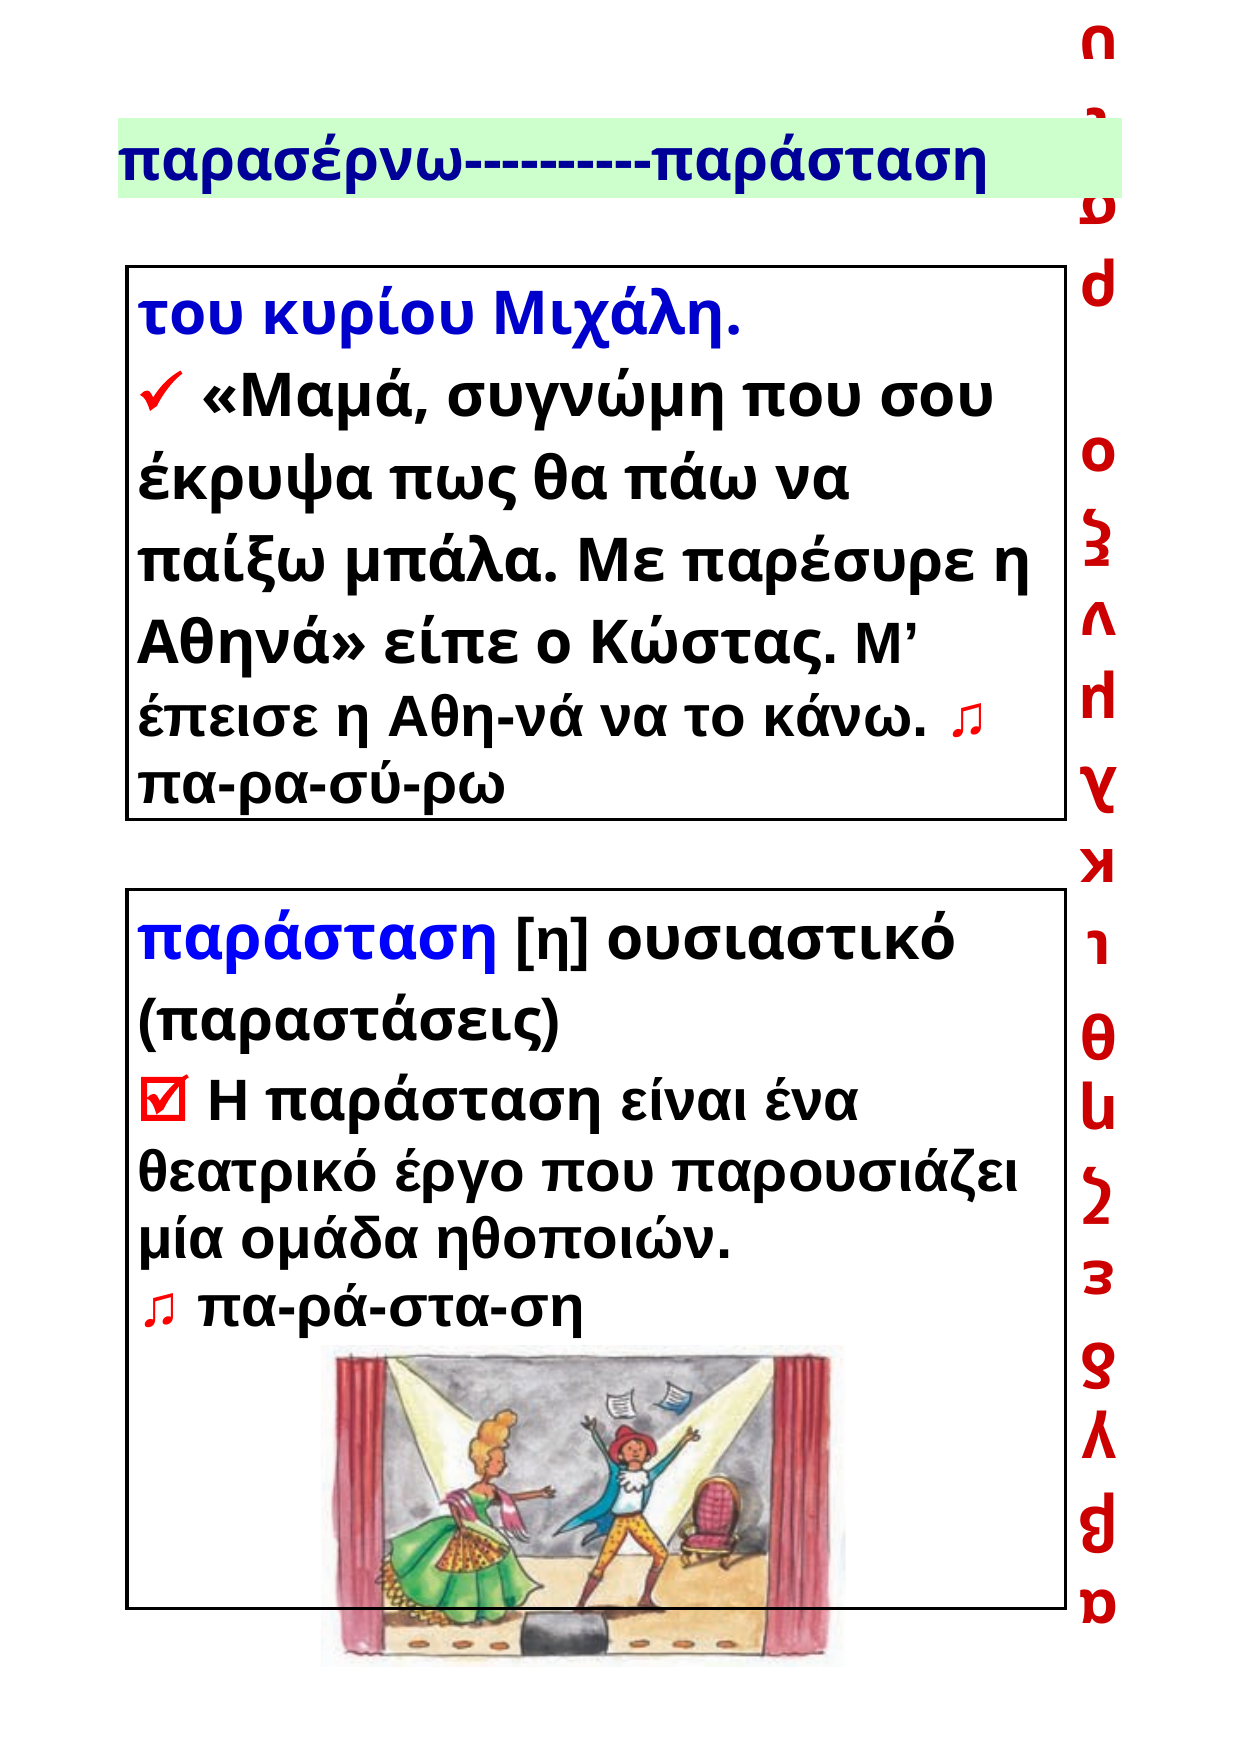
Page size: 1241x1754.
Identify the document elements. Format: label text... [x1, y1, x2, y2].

text «Μαμά, συγνώμη που σου έκρυψα πως θα πάω να παίξω μπάλα. Με παρέσυρε η Αθηνά» είπε ο Κώστας. Μ’ έπεισε η Αθη-νά να το κάνω. ♫ πα-ρα-σύ-ρω [129, 347, 1064, 818]
text ♫ πα-ρά-στα-ση [129, 1266, 1064, 1338]
text του κυρίου Μιχάλη. [129, 268, 1064, 347]
picture [320, 1345, 846, 1607]
text παράσταση [η] ουσιαστικό [129, 891, 1064, 973]
text παρασέρνω----------παράσταση [118, 118, 1122, 198]
text Η παράσταση είναι ένα θεατρικό έργο που παρουσιάζει μία ομάδα ηθοποιών. [129, 1052, 1064, 1266]
picture [320, 1610, 846, 1667]
text (παραστάσεις) [129, 973, 1064, 1052]
